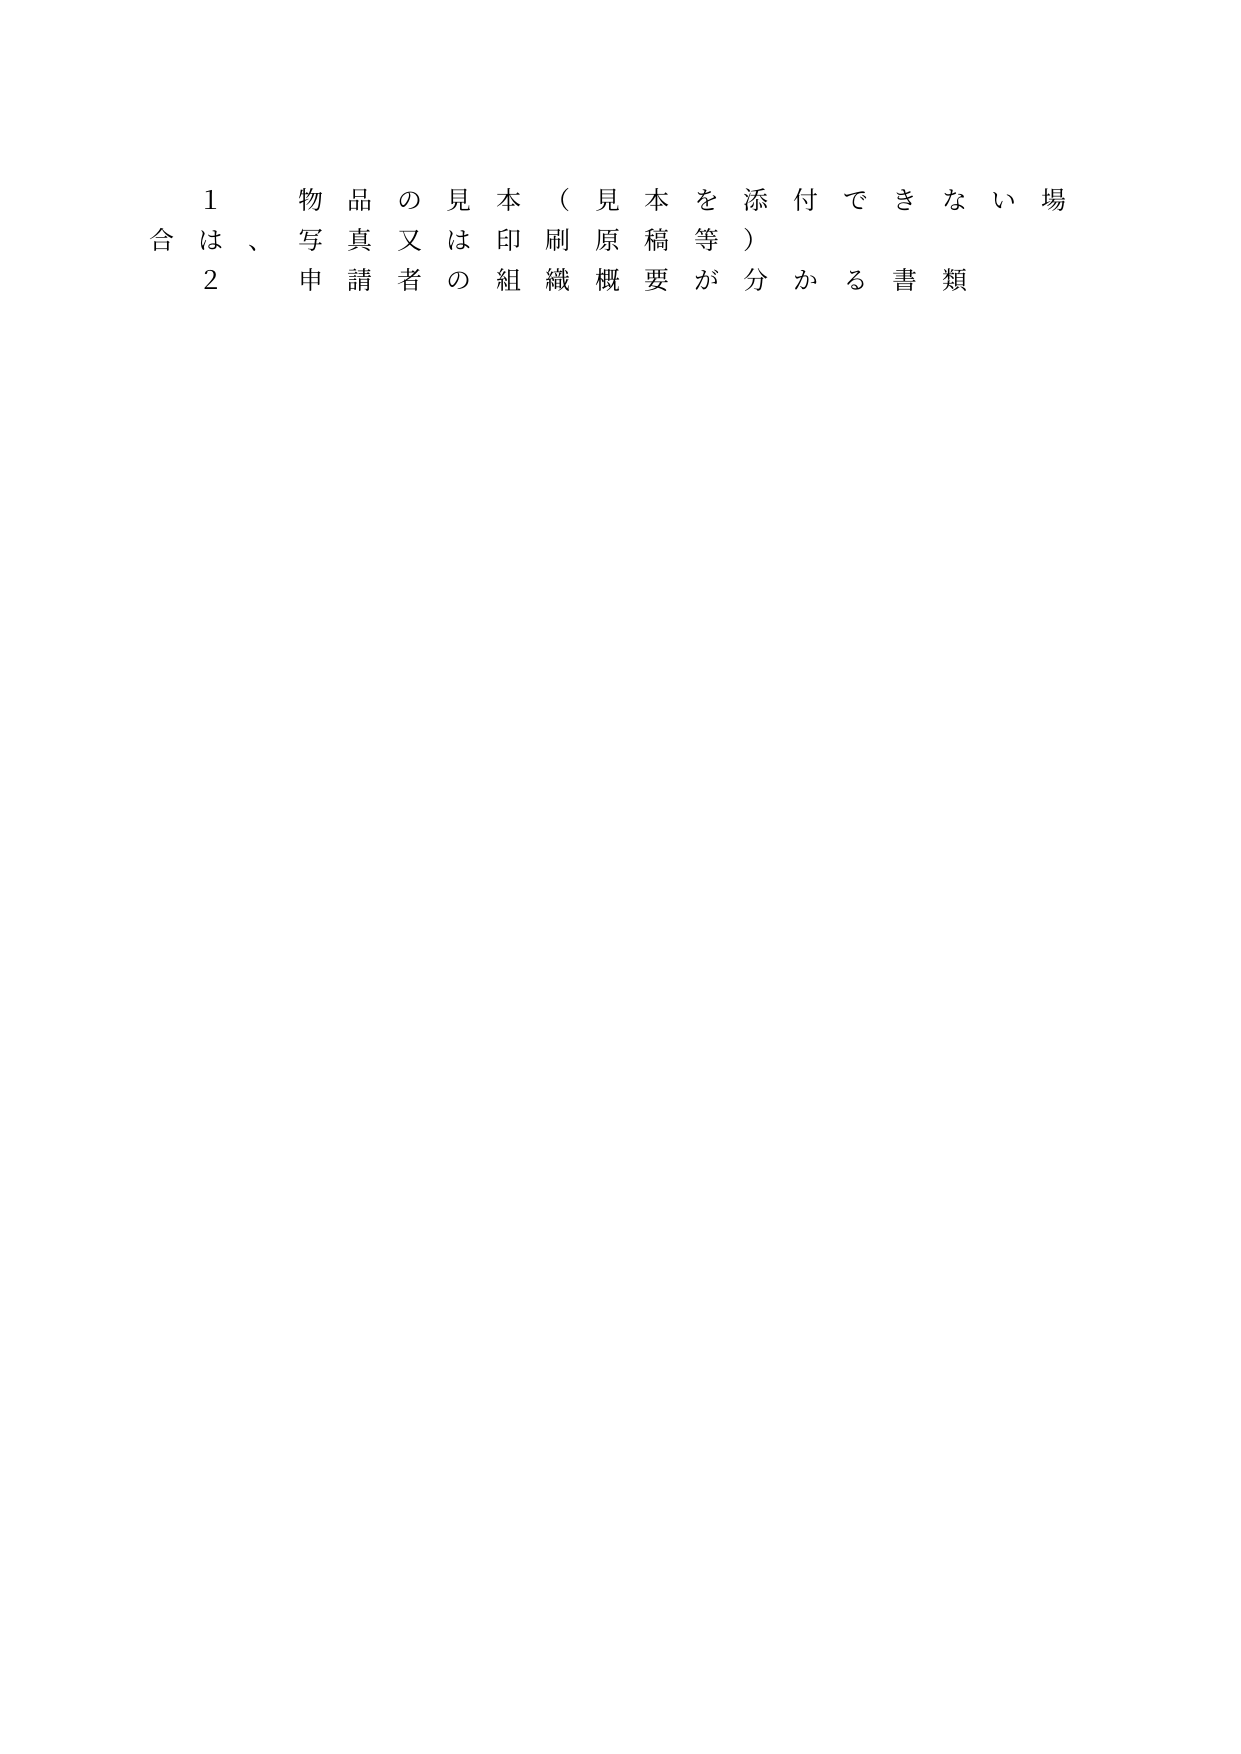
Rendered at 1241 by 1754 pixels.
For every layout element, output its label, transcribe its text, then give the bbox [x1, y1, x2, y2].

text ２ 申請者の組織概要が分かる書類 [149, 258, 1091, 298]
text １ 物品の見本（見本を添付できない場合は、写真又は印刷原稿等） [149, 179, 1091, 258]
